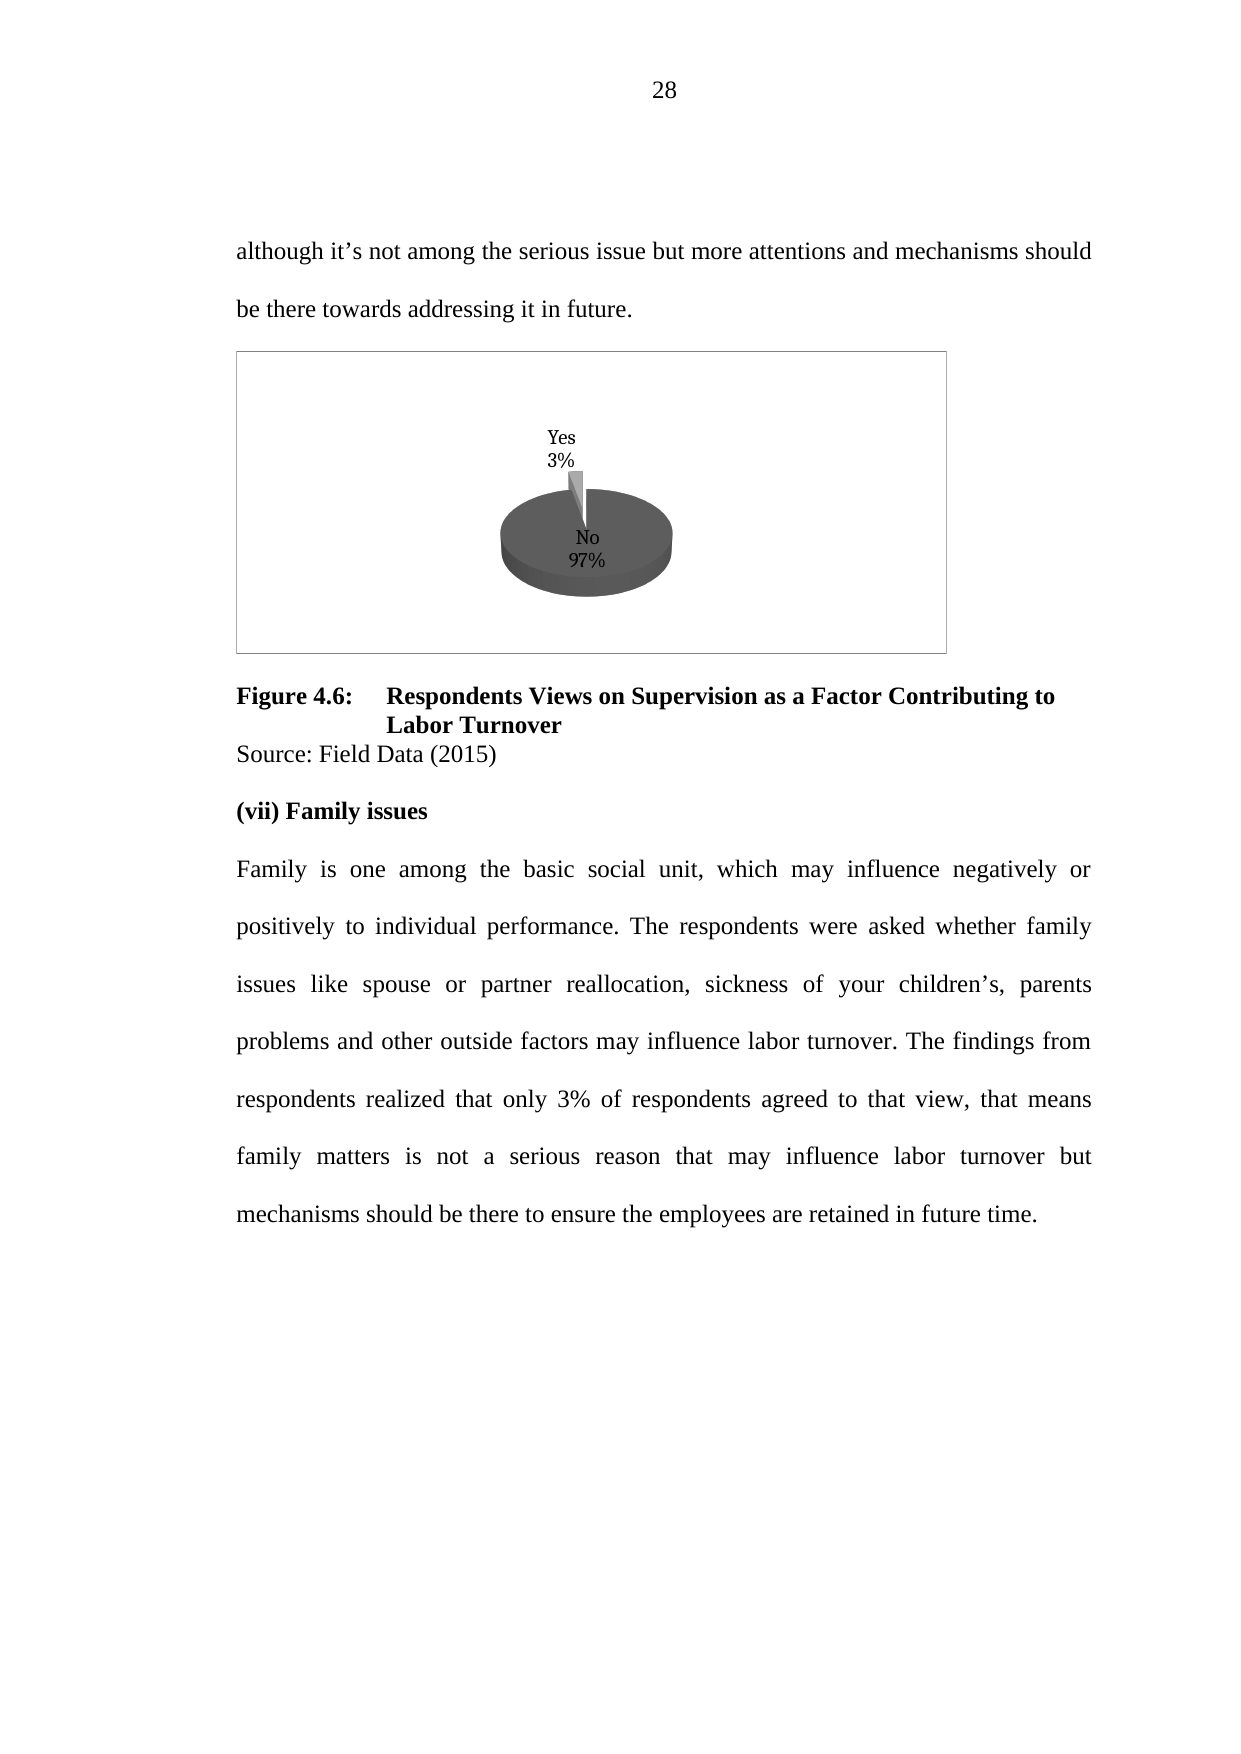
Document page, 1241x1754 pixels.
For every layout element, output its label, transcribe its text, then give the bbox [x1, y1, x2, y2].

text Family is one among the basic social unit, which may influence negatively or positively to individual performance. The respondents were asked whether family issues like spouse or partner reallocation, sickness of your children’s, parents problems and other outside factors may influence labor turnover. The findings from respondents realized that only 3% of respondents agreed to that view, that means family matters is not a serious reason that may influence labor turnover but mechanisms should be there to ensure the employees are retained in future time. [236, 854, 1092, 1228]
text (vii) Family issues [236, 796, 1092, 825]
text Source: Field Data (2015) [236, 739, 1092, 768]
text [236, 236, 1092, 322]
text Figure 4.6: Respondents Views on Supervision as a Factor Contributing to Labor Turnover [236, 681, 1092, 739]
